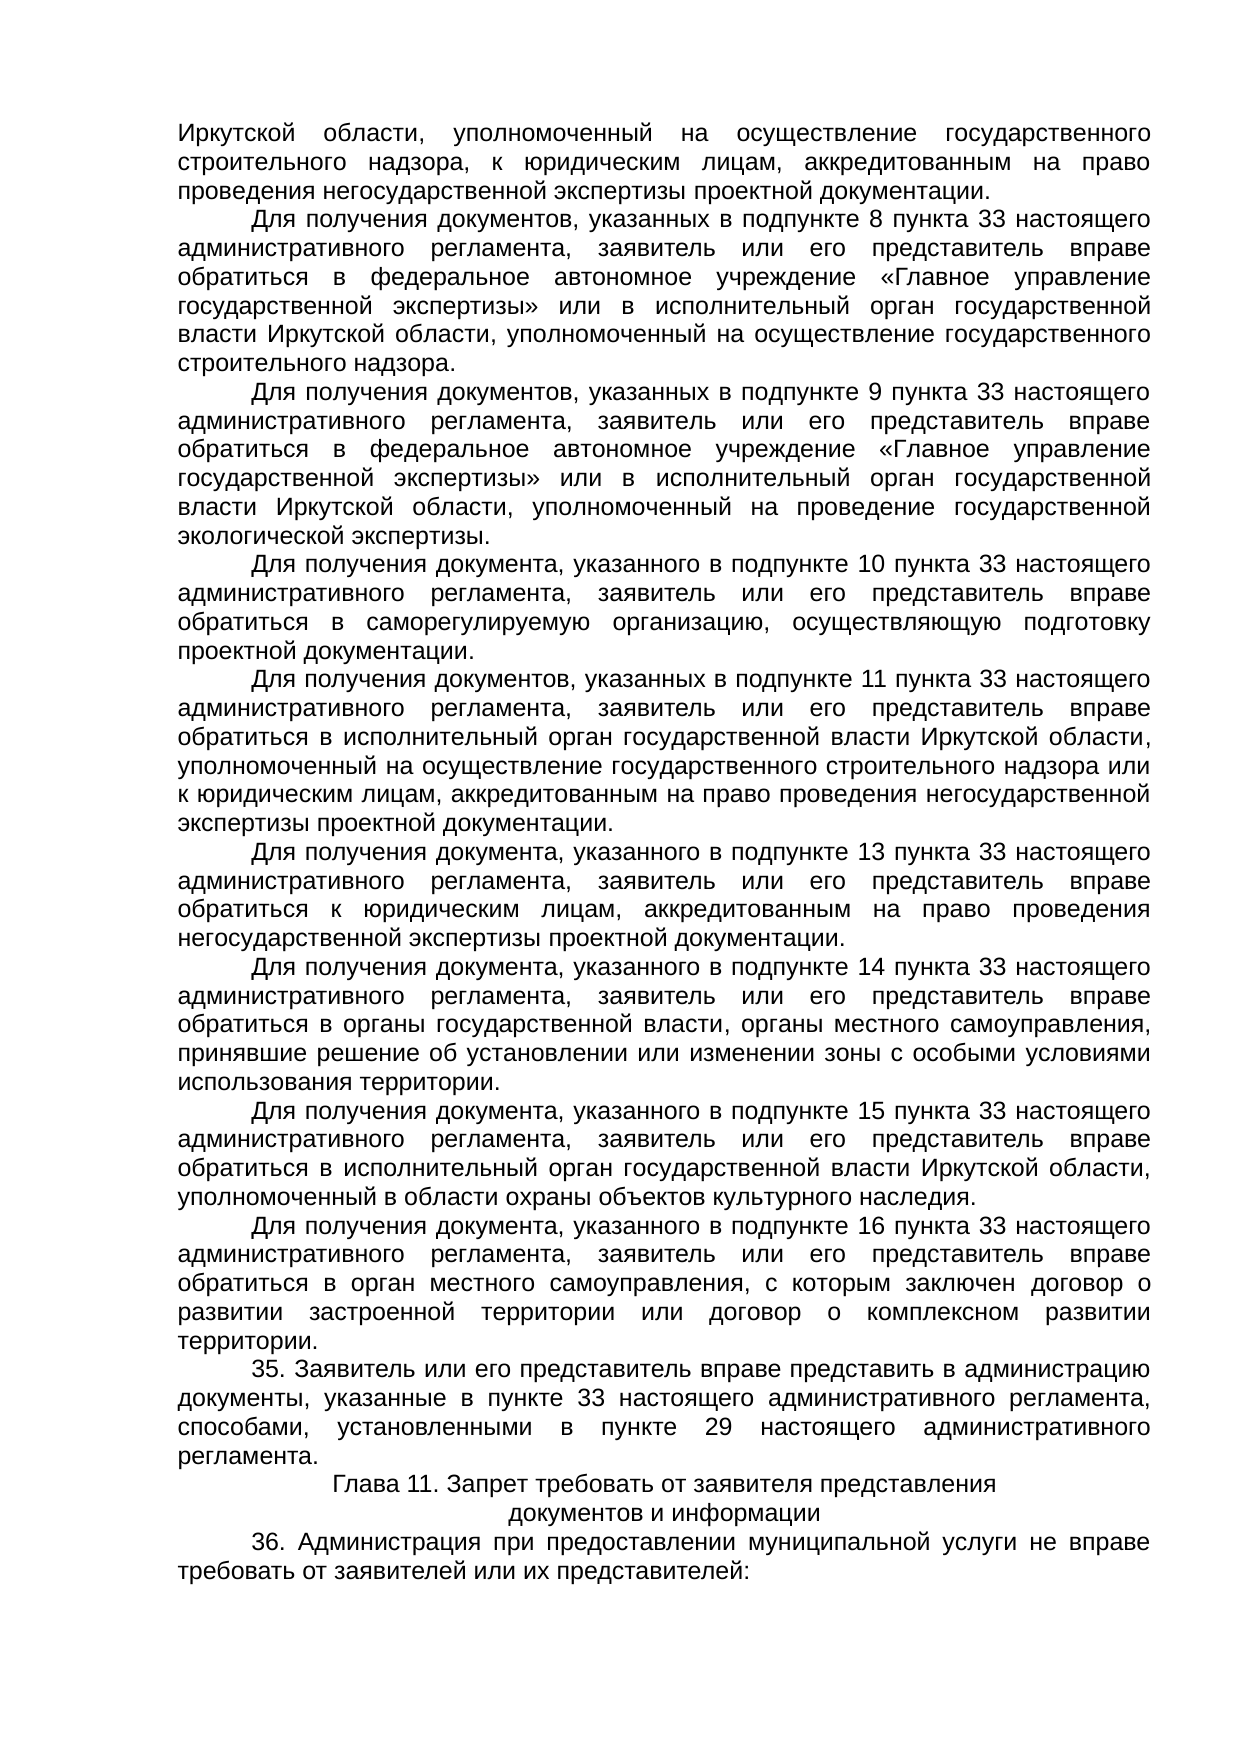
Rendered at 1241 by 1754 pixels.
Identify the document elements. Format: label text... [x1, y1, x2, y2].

text Для получения документа, указанного в подпункте 15 пункта 33 настоящего административного регламента, заявитель или его представитель вправе обратиться в исполнительный орган государственной власти Иркутской области, уполномоченный в области охраны объектов культурного наследия. [177, 1096, 1152, 1211]
text Для получения документов, указанных в подпункте 11 пункта 33 настоящего административного регламента, заявитель или его представитель вправе обратиться в исполнительный орган государственной власти Иркутской области, уполномоченный на осуществление государственного строительного надзора или к юридическим лицам, аккредитованным на право проведения негосударственной экспертизы проектной документации. [177, 664, 1152, 837]
text 36. Администрация при предоставлении муниципальной услуги не вправе требовать от заявителей или их представителей: [177, 1527, 1152, 1584]
text Для получения документов, указанных в подпункте 9 пункта 33 настоящего административного регламента, заявитель или его представитель вправе обратиться в федеральное автономное учреждение «Главное управление государственной экспертизы» или в исполнительный орган государственной власти Иркутской области, уполномоченный на проведение государственной экологической экспертизы. [177, 377, 1152, 549]
text документов и информации [177, 1498, 1152, 1527]
text Для получения документов, указанных в подпункте 8 пункта 33 настоящего административного регламента, заявитель или его представитель вправе обратиться в федеральное автономное учреждение «Главное управление государственной экспертизы» или в исполнительный орган государственной власти Иркутской области, уполномоченный на осуществление государственного строительного надзора. [177, 204, 1152, 377]
text Для получения документа, указанного в подпункте 16 пункта 33 настоящего административного регламента, заявитель или его представитель вправе обратиться в орган местного самоуправления, с которым заключен договор о развитии застроенной территории или договор о комплексном развитии территории. [177, 1211, 1152, 1354]
text Для получения документа, указанного в подпункте 10 пункта 33 настоящего административного регламента, заявитель или его представитель вправе обратиться в саморегулируемую организацию, осуществляющую подготовку проектной документации. [177, 549, 1152, 664]
text Для получения документа, указанного в подпункте 13 пункта 33 настоящего административного регламента, заявитель или его представитель вправе обратиться к юридическим лицам, аккредитованным на право проведения негосударственной экспертизы проектной документации. [177, 837, 1152, 952]
text Глава 11. Запрет требовать от заявителя представления [177, 1469, 1152, 1498]
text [177, 118, 1152, 204]
text 35. Заявитель или его представитель вправе представить в администрацию документы, указанные в пункте 33 настоящего административного регламента, способами, установленными в пункте 29 настоящего административного регламента. [177, 1354, 1152, 1469]
text Для получения документа, указанного в подпункте 14 пункта 33 настоящего административного регламента, заявитель или его представитель вправе обратиться в органы государственной власти, органы местного самоуправления, принявшие решение об установлении или изменении зоны с особыми условиями использования территории. [177, 952, 1152, 1096]
